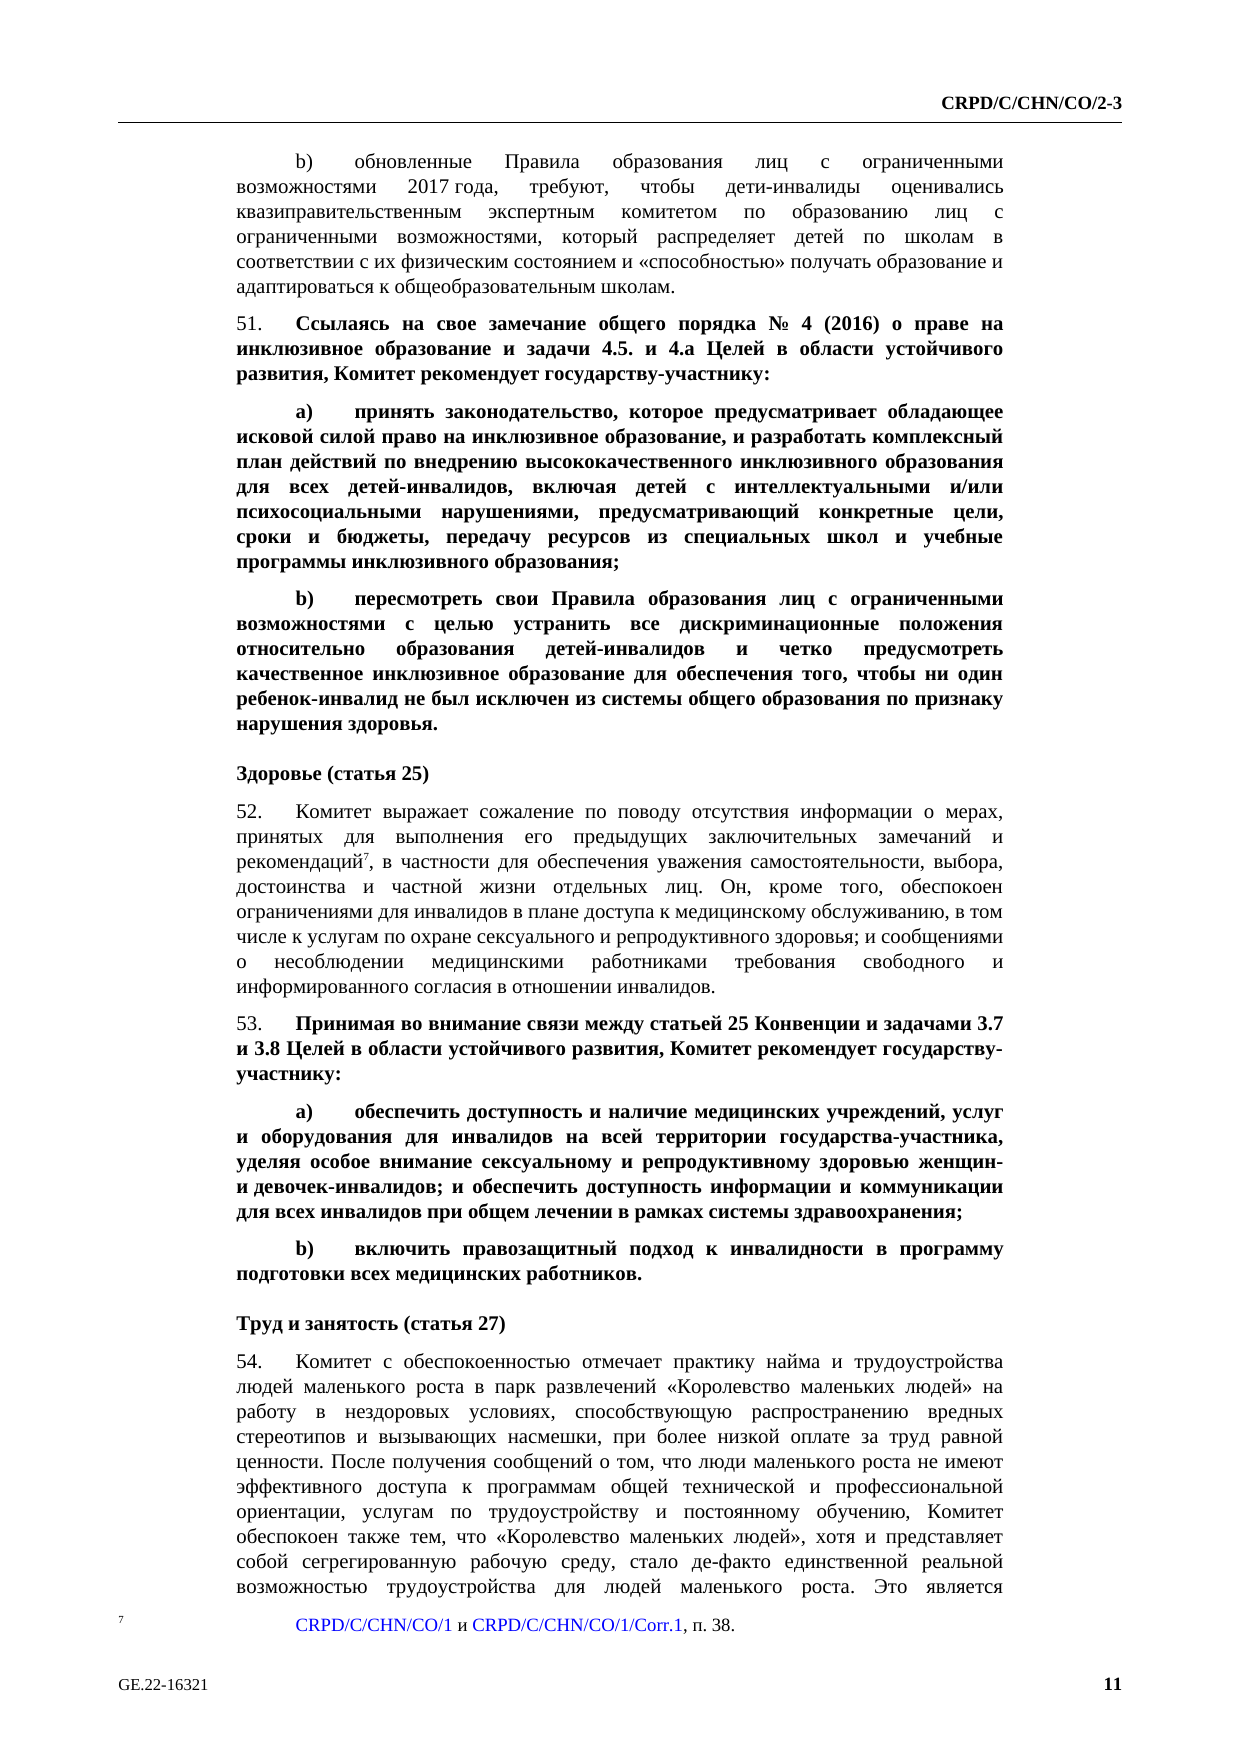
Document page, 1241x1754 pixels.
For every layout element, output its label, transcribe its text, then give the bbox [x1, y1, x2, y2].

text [236, 1348, 1004, 1598]
text b) пересмотреть свои Правила образования лиц с ограниченными возможностями с целью устранить все дискриминационные положения относительно образования детей-инвалидов и четко предусмотреть качественное инклюзивное образование для обеспечения того, чтобы ни один ребенок-инвалид не был исключен из системы общего образования по признаку нарушения здоровья. [236, 585, 1004, 735]
text 53. Принимая во внимание связи между статьей 25 Конвенции и задачами 3.7 и 3.8 Целей в области устойчивого развития, Комитет рекомендует государству-участнику: [236, 1010, 1004, 1085]
text Труд и занятость (статья 27) [118, 1310, 1004, 1335]
text b) включить правозащитный подход к инвалидности в программу подготовки всех медицинских работников. [236, 1235, 1004, 1285]
text Здоровье (статья 25) [118, 760, 1004, 785]
text 52. Комитет выражает сожаление по поводу отсутствия информации о мерах, принятых для выполнения его предыдущих заключительных замечаний и рекомендаций, в частности для обеспечения уважения самостоятельности, выбора, достоинства и частной жизни отдельных лиц. Он, кроме того, обеспокоен ограничениями для инвалидов в плане доступа к медицинскому обслуживанию, в том числе к услугам по охране сексуального и репродуктивного здоровья; и сообщениями о несоблюдении медицинскими работниками требования свободного и информированного согласия в отношении инвалидов. [236, 798, 1004, 998]
text a) принять законодательство, которое предусматривает обладающее исковой силой право на инклюзивное образование, и разработать комплексный план действий по внедрению высококачественного инклюзивного образования для всех детей-инвалидов, включая детей с интеллектуальными и/или психосоциальными нарушениями, предусматривающий конкретные цели, сроки и бюджеты, передачу ресурсов из специальных школ и учебные программы инклюзивного образования; [236, 398, 1004, 573]
text a) обеспечить доступность и наличие медицинских учреждений, услуг и оборудования для инвалидов на всей территории государства-участника, уделяя особое внимание сексуальному и репродуктивному здоровью женщин- и девочек-инвалидов; и обеспечить доступность информации и коммуникации для всех инвалидов при общем лечении в рамках системы здравоохранения; [236, 1098, 1004, 1223]
text 51. Ссылаясь на свое замечание общего порядка № 4 (2016) о праве на инклюзивное образование и задачи 4.5. и 4.а Целей в области устойчивого развития, Комитет рекомендует государству-участнику: [236, 310, 1004, 385]
text b) обновленные Правила образования лиц с ограниченными возможностями 2017 года, требуют, чтобы дети-инвалиды оценивались квазиправительственным экспертным комитетом по образованию лиц с ограниченными возможностями, который распределяет детей по школам в соответствии с их физическим состоянием и «способностью» получать образование и адаптироваться к общеобразовательным школам. [236, 148, 1004, 298]
